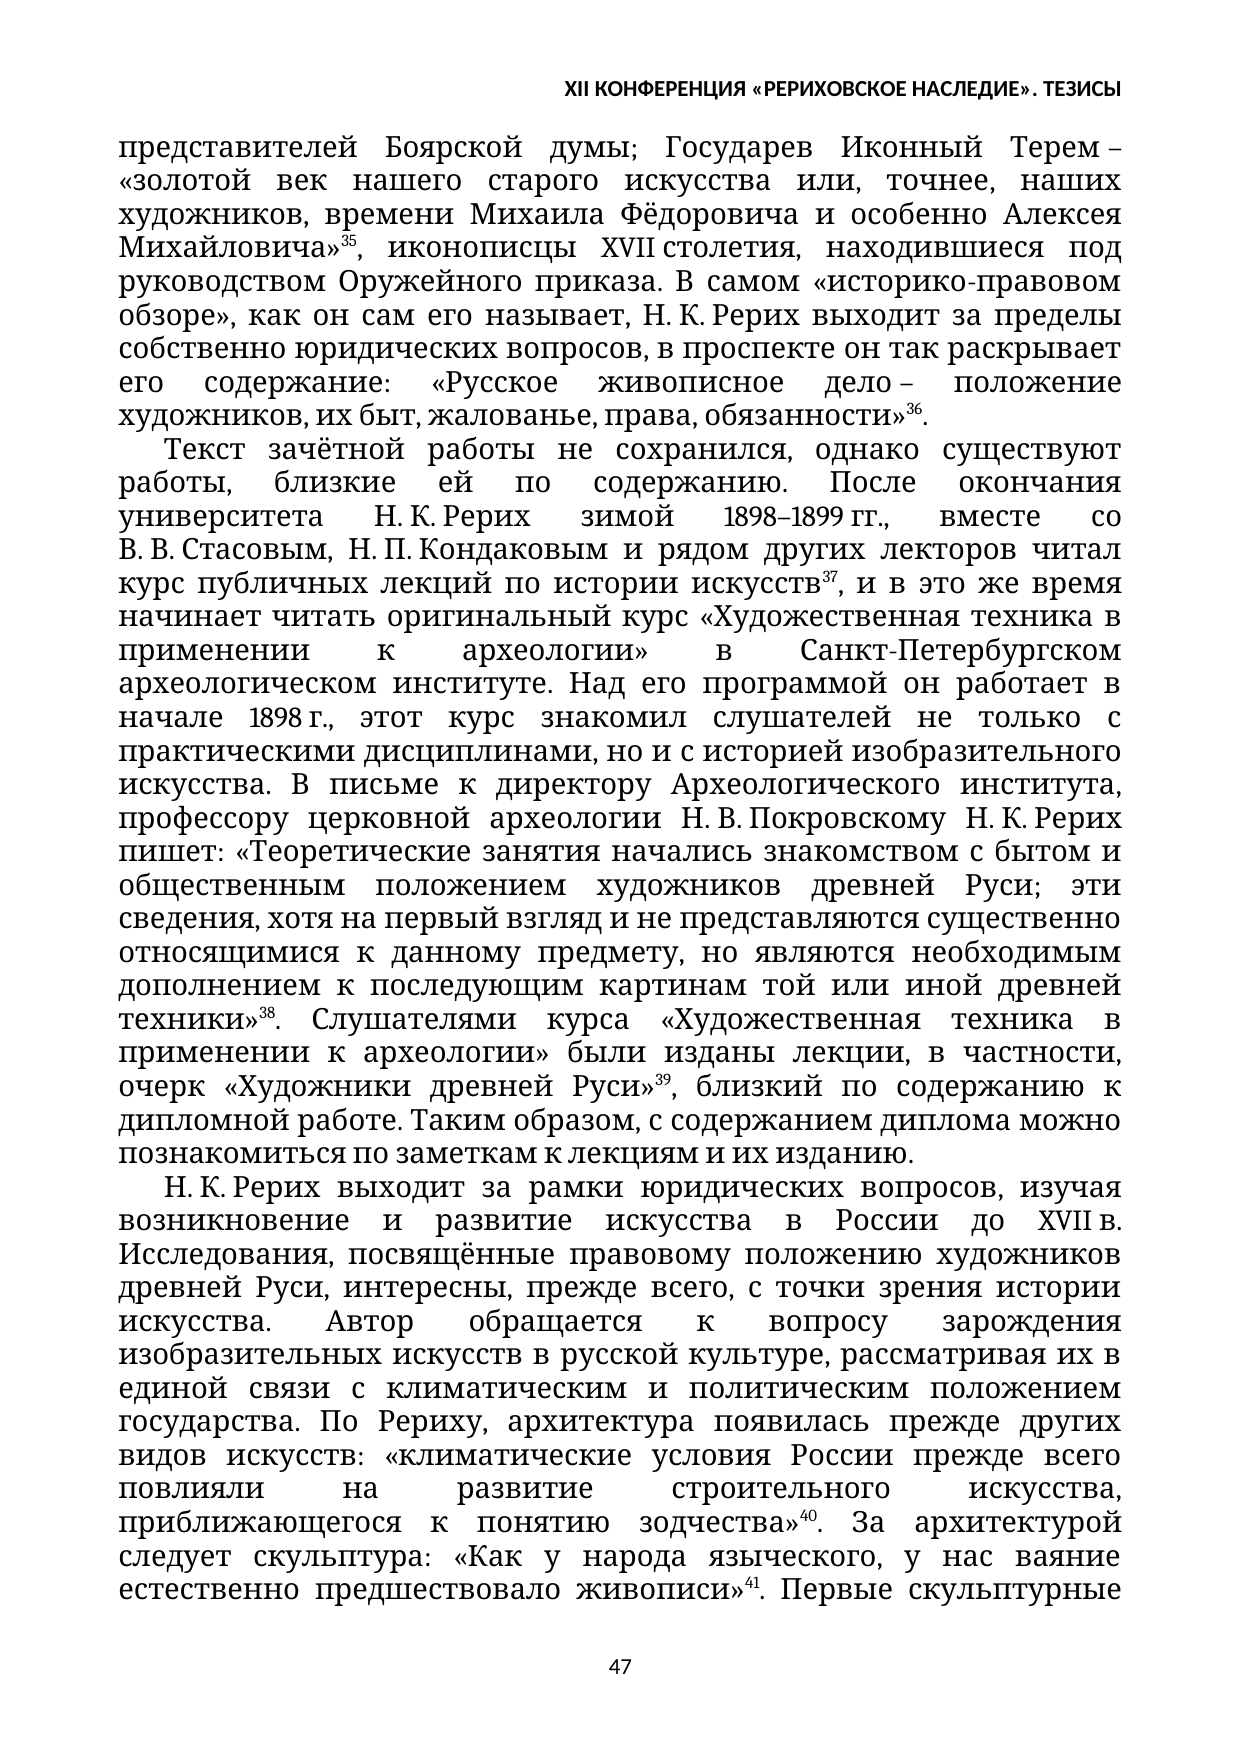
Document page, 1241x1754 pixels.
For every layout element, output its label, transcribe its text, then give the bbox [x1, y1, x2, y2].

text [118, 131, 1122, 433]
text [118, 1171, 1122, 1607]
text Текст зачётной работы не сохранился, однако существуют работы, близкие ей по содержанию. После окончания университета Н. К. Рерих зимой 1898–1899 гг., вместе со В. В. Стасовым, Н. П. Кондаковым и рядом других лекторов читал курс публичных лекций по истории искусств, и в это же время начинает читать оригинальный курс «Художественная техника в применении к археологии» в Санкт-Петербургском археологическом институте. Над его программой он работает в начале 1898 г., этот курс знакомил слушателей не только с практическими дисциплинами, но и с историей изобразительного искусства. В письме к директору Археологического института, профессору церковной археологии Н. В. Покровскому Н. К. Рерих пишет: «Теоретические занятия начались знакомством с бытом и общественным положением художников древней Руси; эти сведения, хотя на первый взгляд и не представляются существенно относящимися к данному предмету, но являются необходимым дополнением к последующим картинам той или иной древней техники». Слушателями курса «Художественная техника в применении к археологии» были изданы лекции, в частности, очерк «Художники древней Руси», близкий по содержанию к дипломной работе. Таким образом, с содержанием диплома можно познакомиться по заметкам к лекциям и их изданию. [118, 433, 1122, 1171]
